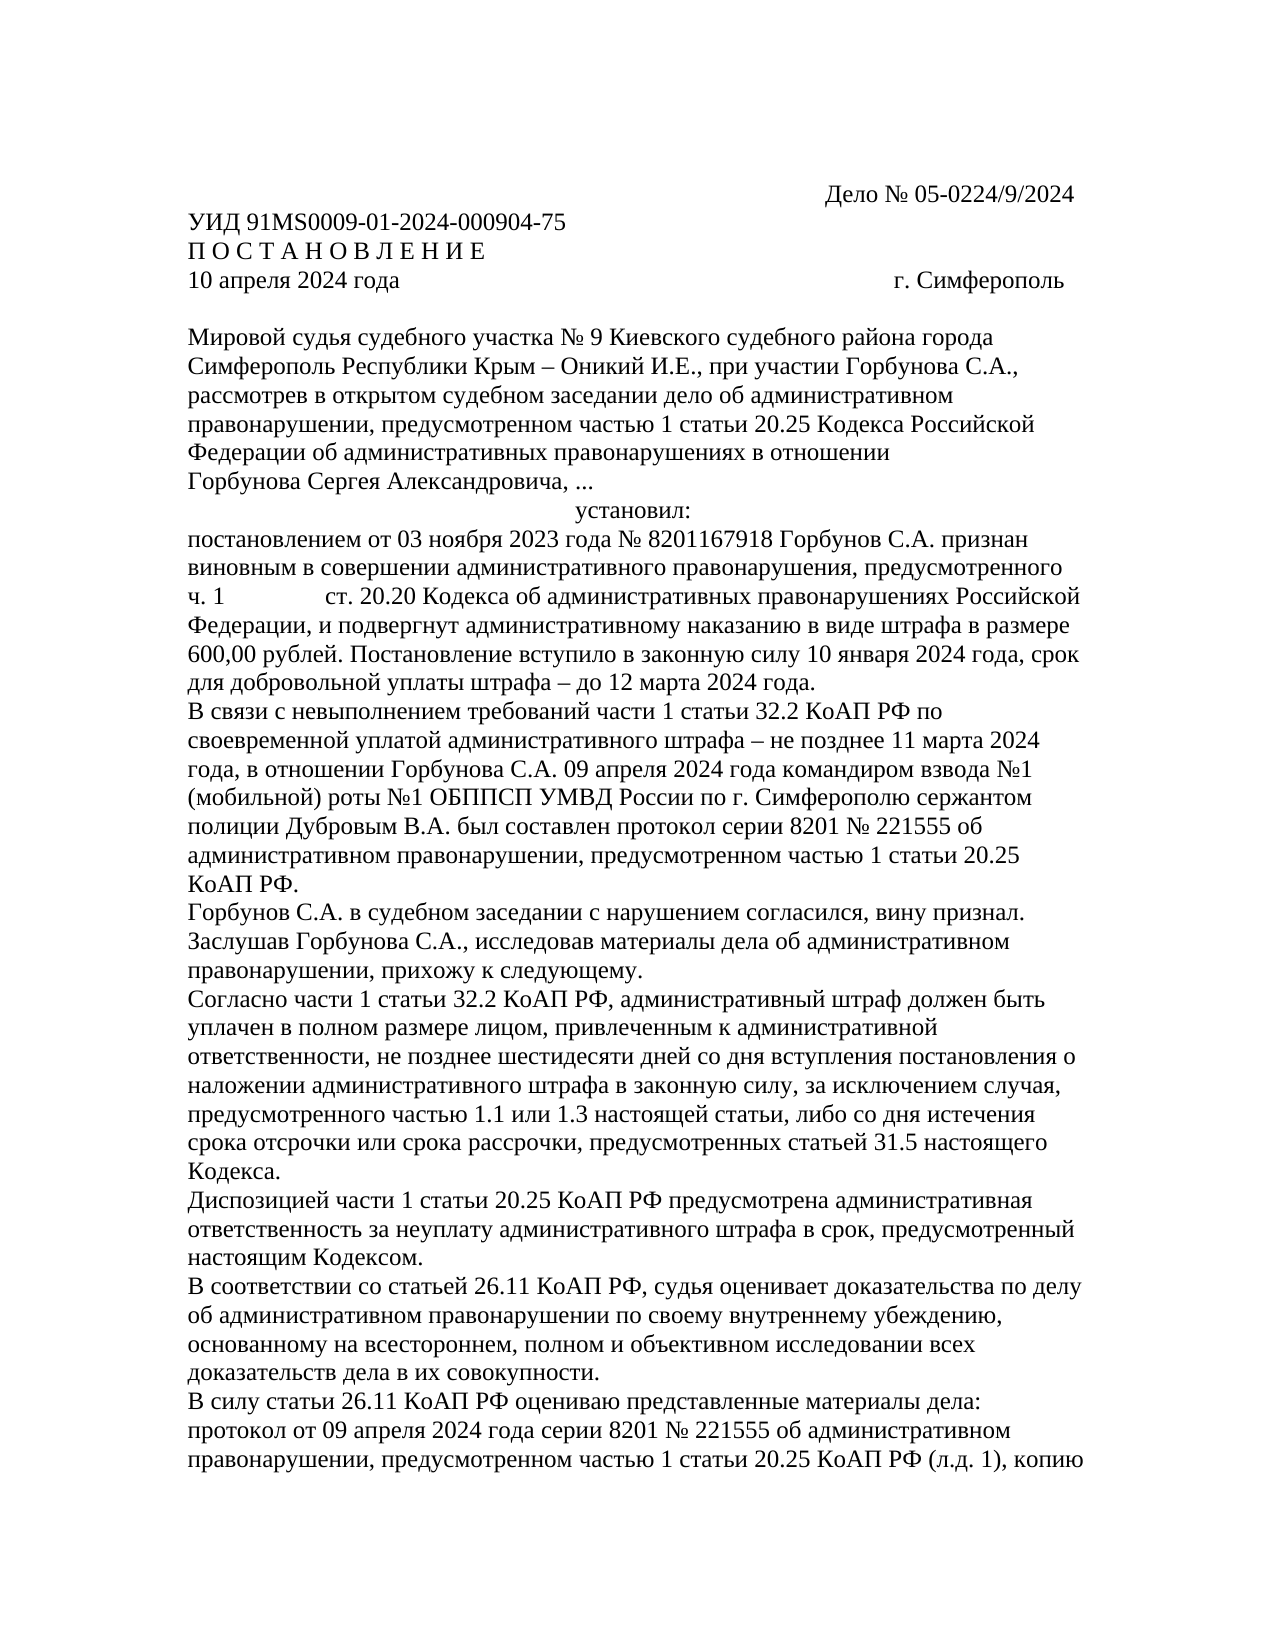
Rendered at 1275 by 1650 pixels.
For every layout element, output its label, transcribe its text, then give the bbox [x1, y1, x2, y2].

text 10 апреля 2024 года г. Симферополь [187, 265, 1087, 294]
text В соответствии со статьей 26.11 КоАП РФ, судья оценивает доказательства по делу об административном правонарушении по своему внутреннему убеждению, основанному на всестороннем, полном и объективном исследовании всех доказательств дела в их совокупности. [187, 1271, 1087, 1386]
text Диспозицией части 1 статьи 20.25 КоАП РФ предусмотрена административная ответственность за неуплату административного штрафа в срок, предусмотренный настоящим Кодексом. [187, 1185, 1087, 1271]
text постановлением от 03 ноября 2023 года № 8201167918 Горбунов С.А. признан виновным в совершении административного правонарушения, предусмотренного ч. 1 ст. 20.20 Кодекса об административных правонарушениях Российской Федерации, и подвергнут административному наказанию в виде штрафа в размере 600,00 рублей. Постановление вступило в законную силу 10 января 2024 года, срок для добровольной уплаты штрафа – до 12 марта 2024 года. [187, 524, 1087, 696]
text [187, 1386, 1087, 1472]
text В связи с невыполнением требований части 1 статьи 32.2 КоАП РФ по своевременной уплатой административного штрафа – не позднее 11 марта 2024 года, в отношении Горбунова С.А. 09 апреля 2024 года командиром взвода №1 (мобильной) роты №1 ОБППСП УМВД России по г. Симферополю сержантом полиции Дубровым В.А. был составлен протокол серии 8201 № 221555 об административном правонарушении, предусмотренном частью 1 статьи 20.25 КоАП РФ. [187, 696, 1087, 897]
text Мировой судья судебного участка № 9 Киевского судебного района города Симферополь Республики Крым – Оникий И.Е., при участии Горбунова С.А., [187, 322, 1087, 380]
text Заслушав Горбунова С.А., исследовав материалы дела об административном правонарушении, прихожу к следующему. [187, 926, 1087, 984]
text Дело № 05-0224/9/2024 [187, 179, 1087, 207]
text П О С Т А Н О В Л Е Н И Е [187, 236, 1087, 265]
text Горбунова Сергея Александровича, ... [187, 466, 1087, 495]
text Согласно части 1 статьи 32.2 КоАП РФ, административный штраф должен быть уплачен в полном размере лицом, привлеченным к административной ответственности, не позднее шестидесяти дней со дня вступления постановления о наложении административного штрафа в законную силу, за исключением случая, предусмотренного частью 1.1 или 1.3 настоящей статьи, либо со дня истечения срока отсрочки или срока рассрочки, предусмотренных статьей 31.5 настоящего Кодекса. [187, 984, 1087, 1185]
text установил: [187, 495, 1087, 524]
text УИД 91MS0009-01-2024-000904-75 [187, 207, 1087, 236]
text Горбунов С.А. в судебном заседании с нарушением согласился, вину признал. [187, 897, 1087, 926]
text рассмотрев в открытом судебном заседании дело об административном правонарушении, предусмотренном частью 1 статьи 20.25 Кодекса Российской Федерации об административных правонарушениях в отношении [187, 380, 1087, 466]
